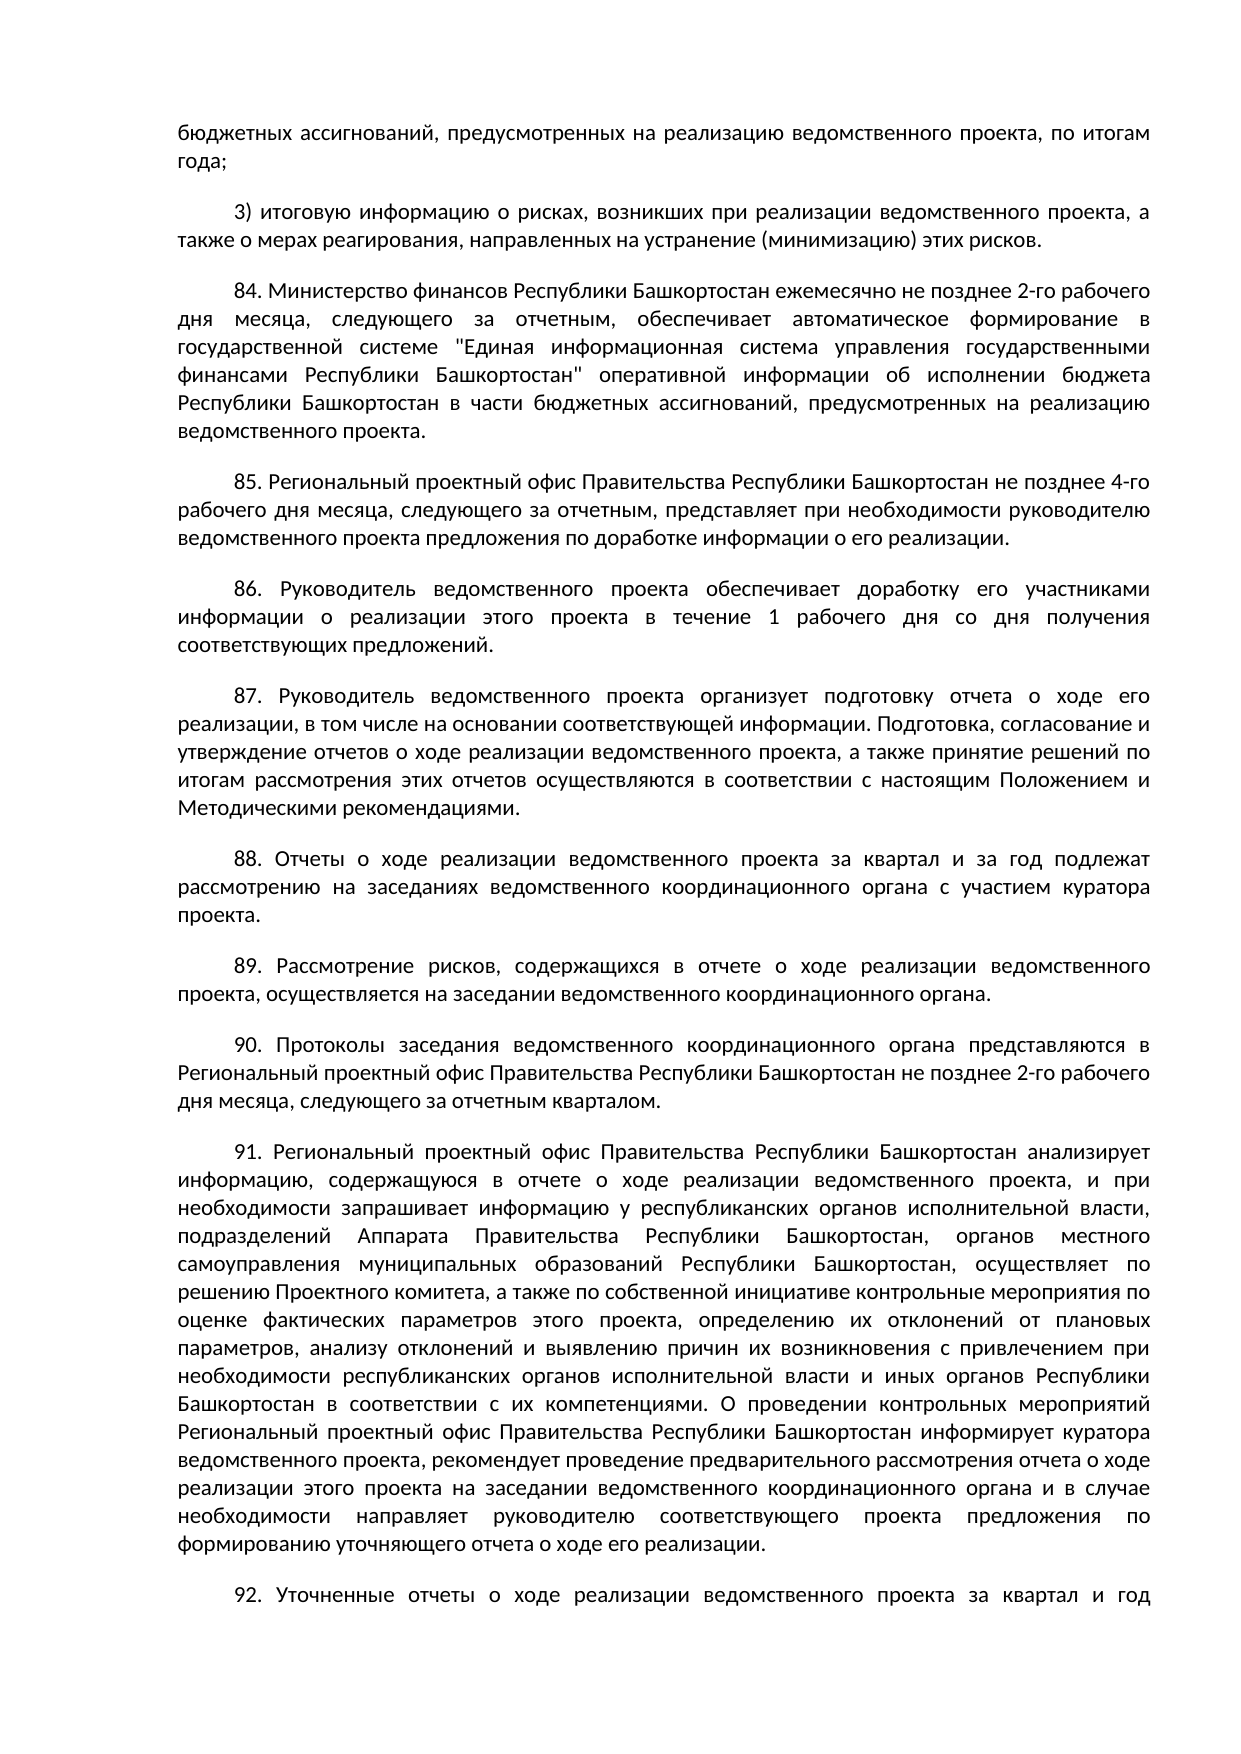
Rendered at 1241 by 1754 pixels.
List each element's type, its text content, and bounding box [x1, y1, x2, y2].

text 84. Министерство финансов Республики Башкортостан ежемесячно не позднее 2-го рабочего дня месяца, следующего за отчетным, обеспечивает автоматическое формирование в государственной системе "Единая информационная система управления государственными финансами Республики Башкортостан" оперативной информации об исполнении бюджета Республики Башкортостан в части бюджетных ассигнований, предусмотренных на реализацию ведомственного проекта. [177, 276, 1152, 444]
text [177, 118, 1152, 174]
text 3) итоговую информацию о рисках, возникших при реализации ведомственного проекта, а также о мерах реагирования, направленных на устранение (минимизацию) этих рисков. [177, 197, 1152, 253]
text 91. Региональный проектный офис Правительства Республики Башкортостан анализирует информацию, содержащуюся в отчете о ходе реализации ведомственного проекта, и при необходимости запрашивает информацию у республиканских органов исполнительной власти, подразделений Аппарата Правительства Республики Башкортостан, органов местного самоуправления муниципальных образований Республики Башкортостан, осуществляет по решению Проектного комитета, а также по собственной инициативе контрольные мероприятия по оценке фактических параметров этого проекта, определению их отклонений от плановых параметров, анализу отклонений и выявлению причин их возникновения с привлечением при необходимости республиканских органов исполнительной власти и иных органов Республики Башкортостан в соответствии с их компетенциями. О проведении контрольных мероприятий Региональный проектный офис Правительства Республики Башкортостан информирует куратора ведомственного проекта, рекомендует проведение предварительного рассмотрения отчета о ходе реализации этого проекта на заседании ведомственного координационного органа и в случае необходимости направляет руководителю соответствующего проекта предложения по формированию уточняющего отчета о ходе его реализации. [177, 1137, 1152, 1557]
text 87. Руководитель ведомственного проекта организует подготовку отчета о ходе его реализации, в том числе на основании соответствующей информации. Подготовка, согласование и утверждение отчетов о ходе реализации ведомственного проекта, а также принятие решений по итогам рассмотрения этих отчетов осуществляются в соответствии с настоящим Положением и Методическими рекомендациями. [177, 681, 1152, 821]
text 88. Отчеты о ходе реализации ведомственного проекта за квартал и за год подлежат рассмотрению на заседаниях ведомственного координационного органа с участием куратора проекта. [177, 844, 1152, 928]
text 89. Рассмотрение рисков, содержащихся в отчете о ходе реализации ведомственного проекта, осуществляется на заседании ведомственного координационного органа. [177, 951, 1152, 1007]
text 85. Региональный проектный офис Правительства Республики Башкортостан не позднее 4-го рабочего дня месяца, следующего за отчетным, представляет при необходимости руководителю ведомственного проекта предложения по доработке информации о его реализации. [177, 467, 1152, 551]
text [177, 1580, 1152, 1608]
text 86. Руководитель ведомственного проекта обеспечивает доработку его участниками информации о реализации этого проекта в течение 1 рабочего дня со дня получения соответствующих предложений. [177, 574, 1152, 658]
text 90. Протоколы заседания ведомственного координационного органа представляются в Региональный проектный офис Правительства Республики Башкортостан не позднее 2-го рабочего дня месяца, следующего за отчетным кварталом. [177, 1030, 1152, 1114]
